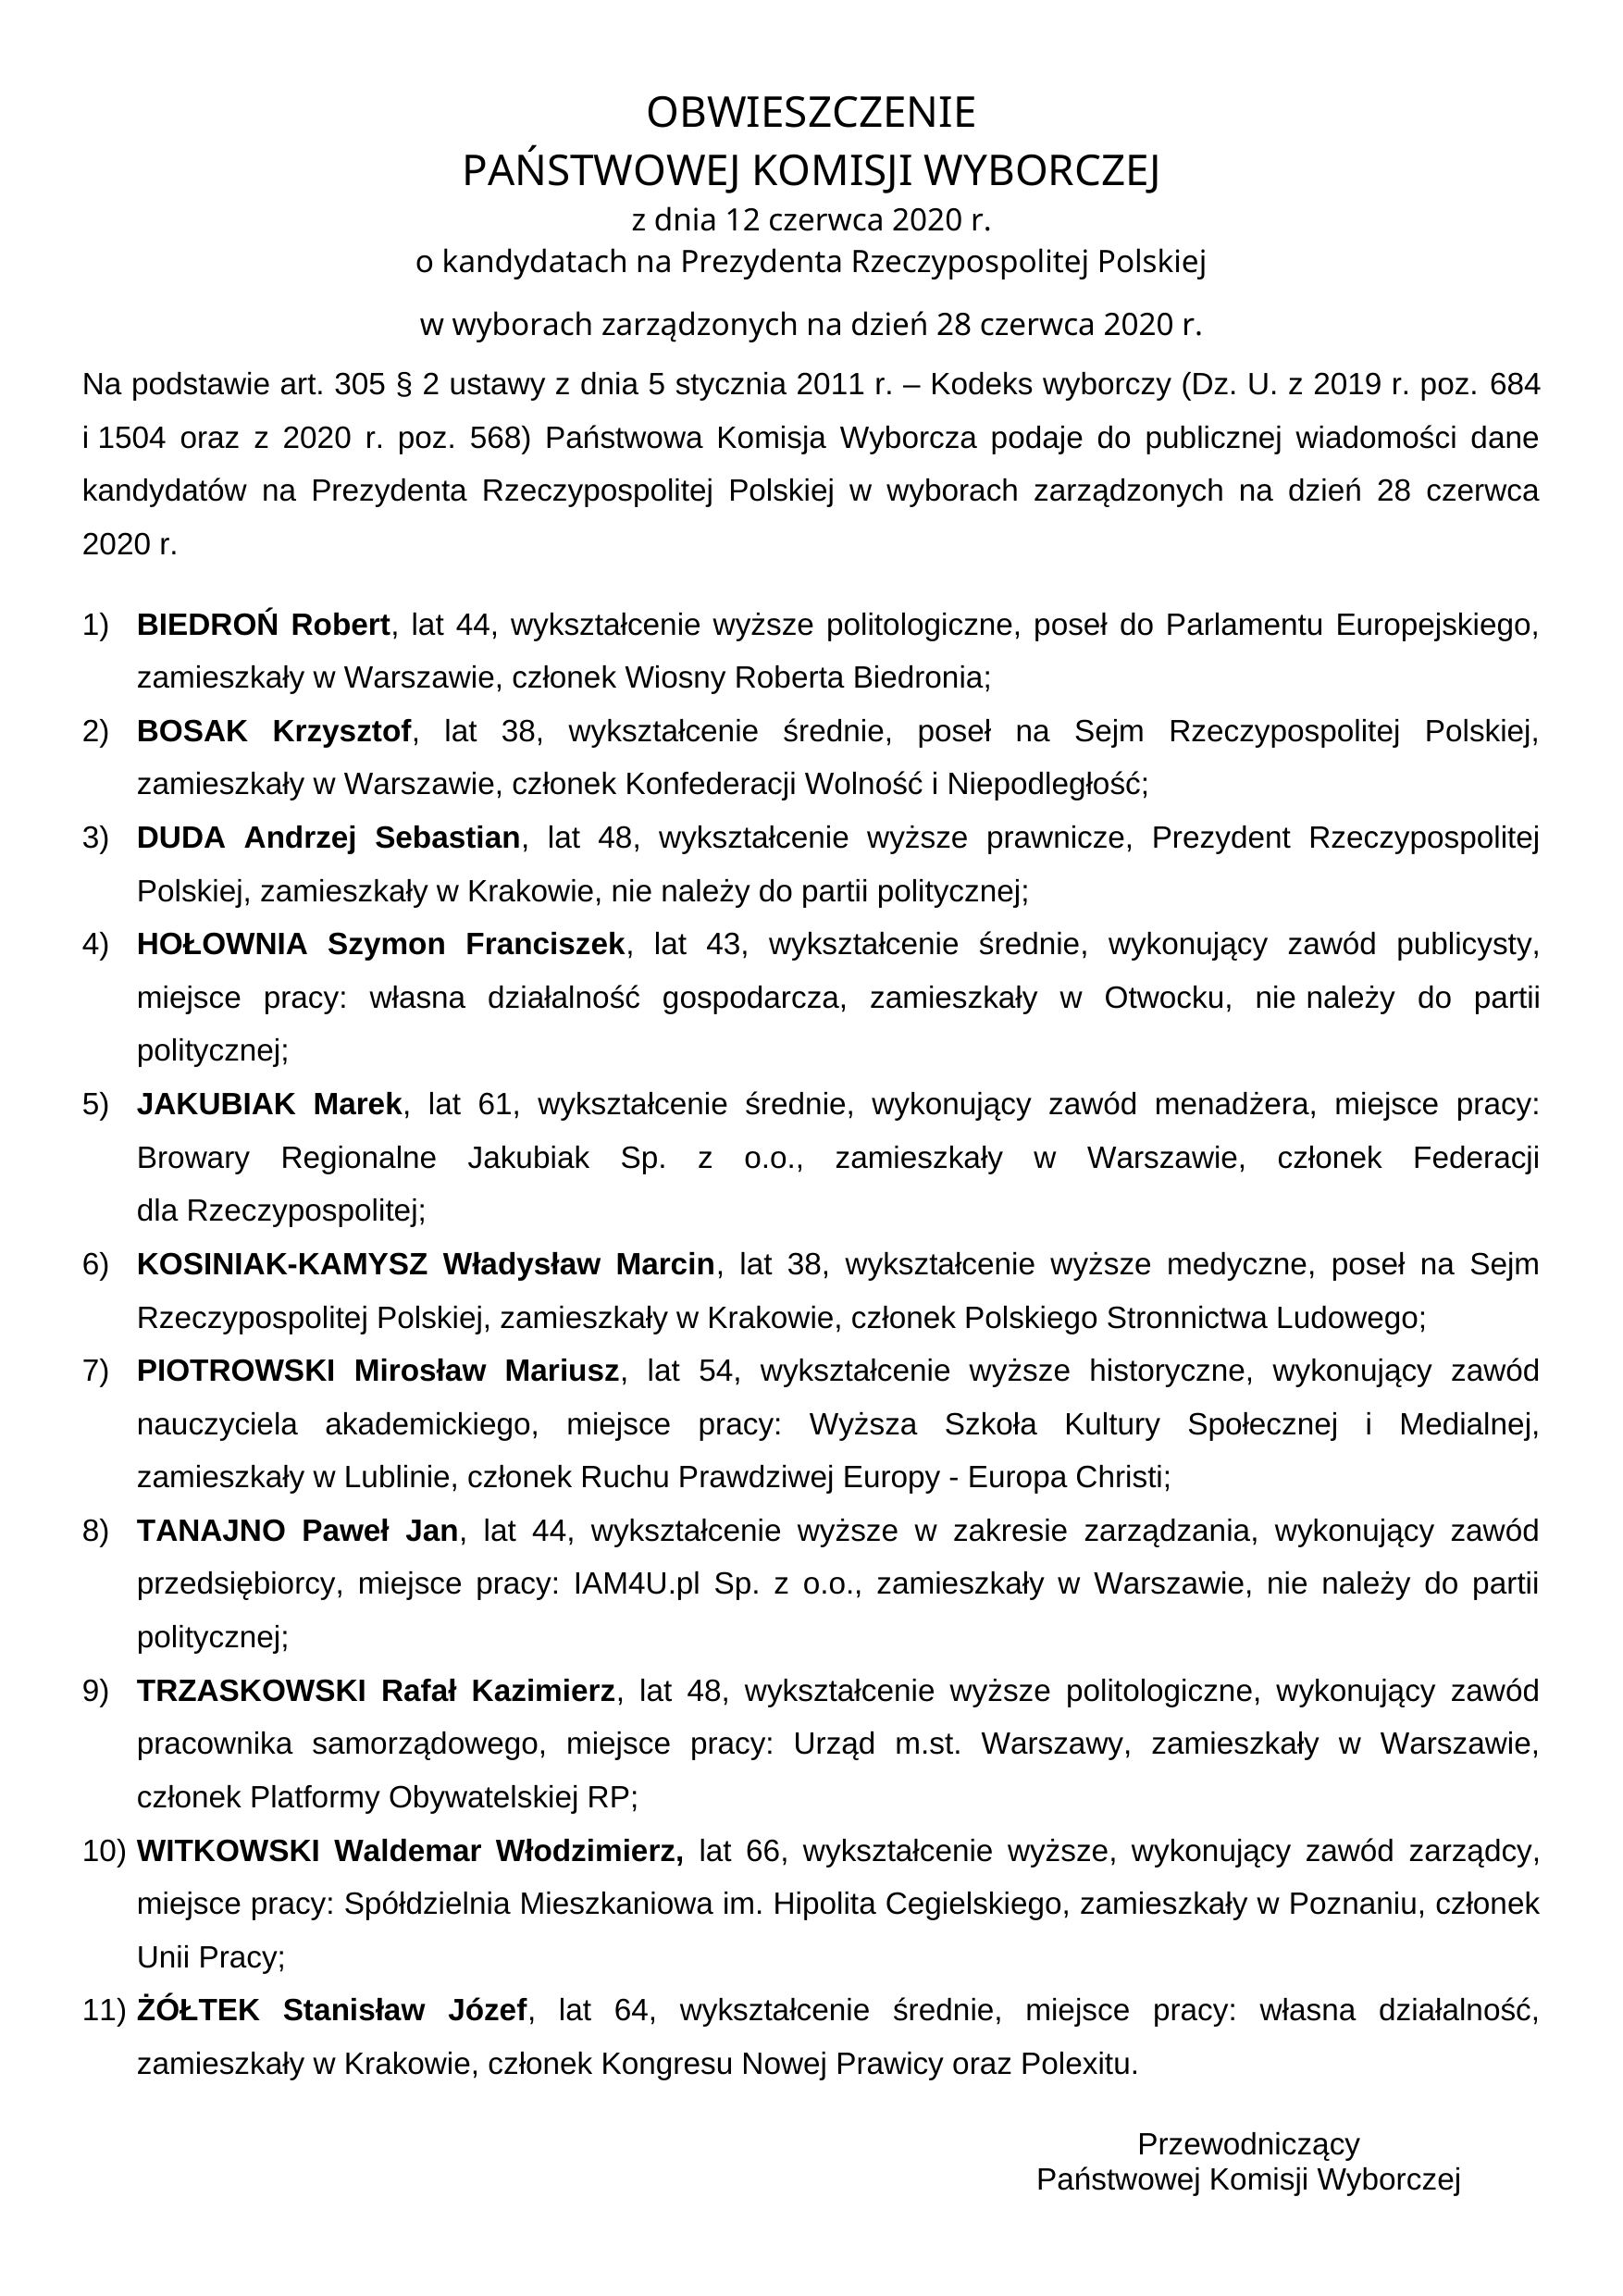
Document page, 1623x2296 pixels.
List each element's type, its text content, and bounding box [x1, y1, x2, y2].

list BIEDROŃ Robert, lat 44, wykształcenie wyższe politologiczne, poseł do Parlamentu Europejskiego, zamieszkały w Warszawie, członek Wiosny Roberta Biedronia; [82, 606, 1541, 695]
list JAKUBIAK Marek, lat 61, wykształcenie średnie, wykonujący zawód menadżera, miejsce pracy: Browary Regionalne Jakubiak Sp. z o.o., zamieszkały w Warszawie, członek Federacji dla Rzeczypospolitej; [82, 1086, 1541, 1228]
list ŻÓŁTEK Stanisław Józef, lat 64, wykształcenie średnie, miejsce pracy: własna działalność, zamieszkały w Krakowie, członek Kongresu Nowej Prawicy oraz Polexitu. [82, 1992, 1541, 2080]
text Na podstawie art. 305 § 2 ustawy z dnia 5 stycznia 2011 r. – Kodeks wyborczy (Dz. U. z 2019 r. poz. 684 i 1504 oraz z 2020 r. poz. 568) Państwowa Komisja Wyborcza podaje do publicznej wiadomości dane kandydatów na Prezydenta Rzeczypospolitej Polskiej w wyborach zarządzonych na dzień 28 czerwca 2020 r. [82, 366, 1541, 561]
text Obwieszczenie Państwowej Komisji Wyborczej z dnia 12 czerwca 2020 r. [82, 82, 1541, 240]
list TRZASKOWSKI Rafał Kazimierz, lat 48, wykształcenie wyższe politologiczne, wykonujący zawód pracownika samorządowego, miejsce pracy: Urząd m.st. Warszawy, zamieszkały w Warszawie, członek Platformy Obywatelskiej RP; [82, 1672, 1541, 1814]
text Państwowej Komisji Wyborczej [82, 2161, 1541, 2197]
text Przewodniczący [82, 2126, 1541, 2161]
list DUDA Andrzej Sebastian, lat 48, wykształcenie wyższe prawnicze, Prezydent Rzeczypospolitej Polskiej, zamieszkały w Krakowie, nie należy do partii politycznej; [82, 819, 1541, 908]
text o kandydatach na Prezydenta Rzeczypospolitej Polskiej w wyborach zarządzonych na dzień 28 czerwca 2020 r. [82, 240, 1541, 344]
list WITKOWSKI Waldemar Włodzimierz, lat 66, wykształcenie wyższe, wykonujący zawód zarządcy, miejsce pracy: Spółdzielnia Mieszkaniowa im. Hipolita Cegielskiego, zamieszkały w Poznaniu, członek Unii Pracy; [82, 1831, 1541, 1974]
list KOSINIAK-KAMYSZ Władysław Marcin, lat 38, wykształcenie wyższe medyczne, poseł na Sejm Rzeczypospolitej Polskiej, zamieszkały w Krakowie, członek Polskiego Stronnictwa Ludowego; [82, 1246, 1541, 1334]
list BOSAK Krzysztof, lat 38, wykształcenie średnie, poseł na Sejm Rzeczypospolitej Polskiej, zamieszkały w Warszawie, członek Konfederacji Wolność i Niepodległość; [82, 713, 1541, 801]
list HOŁOWNIA Szymon Franciszek, lat 43, wykształcenie średnie, wykonujący zawód publicysty, miejsce pracy: własna działalność gospodarcza, zamieszkały w Otwocku, nie należy do partii politycznej; [82, 925, 1541, 1068]
list PIOTROWSKI Mirosław Mariusz, lat 54, wykształcenie wyższe historyczne, wykonujący zawód nauczyciela akademickiego, miejsce pracy: Wyższa Szkoła Kultury Społecznej i Medialnej, zamieszkały w Lublinie, członek Ruchu Prawdziwej Europy - Europa Christi; [82, 1352, 1541, 1495]
list TANAJNO Paweł Jan, lat 44, wykształcenie wyższe w zakresie zarządzania, wykonujący zawód przedsiębiorcy, miejsce pracy: IAM4U.pl Sp. z o.o., zamieszkały w Warszawie, nie należy do partii politycznej; [82, 1512, 1541, 1655]
